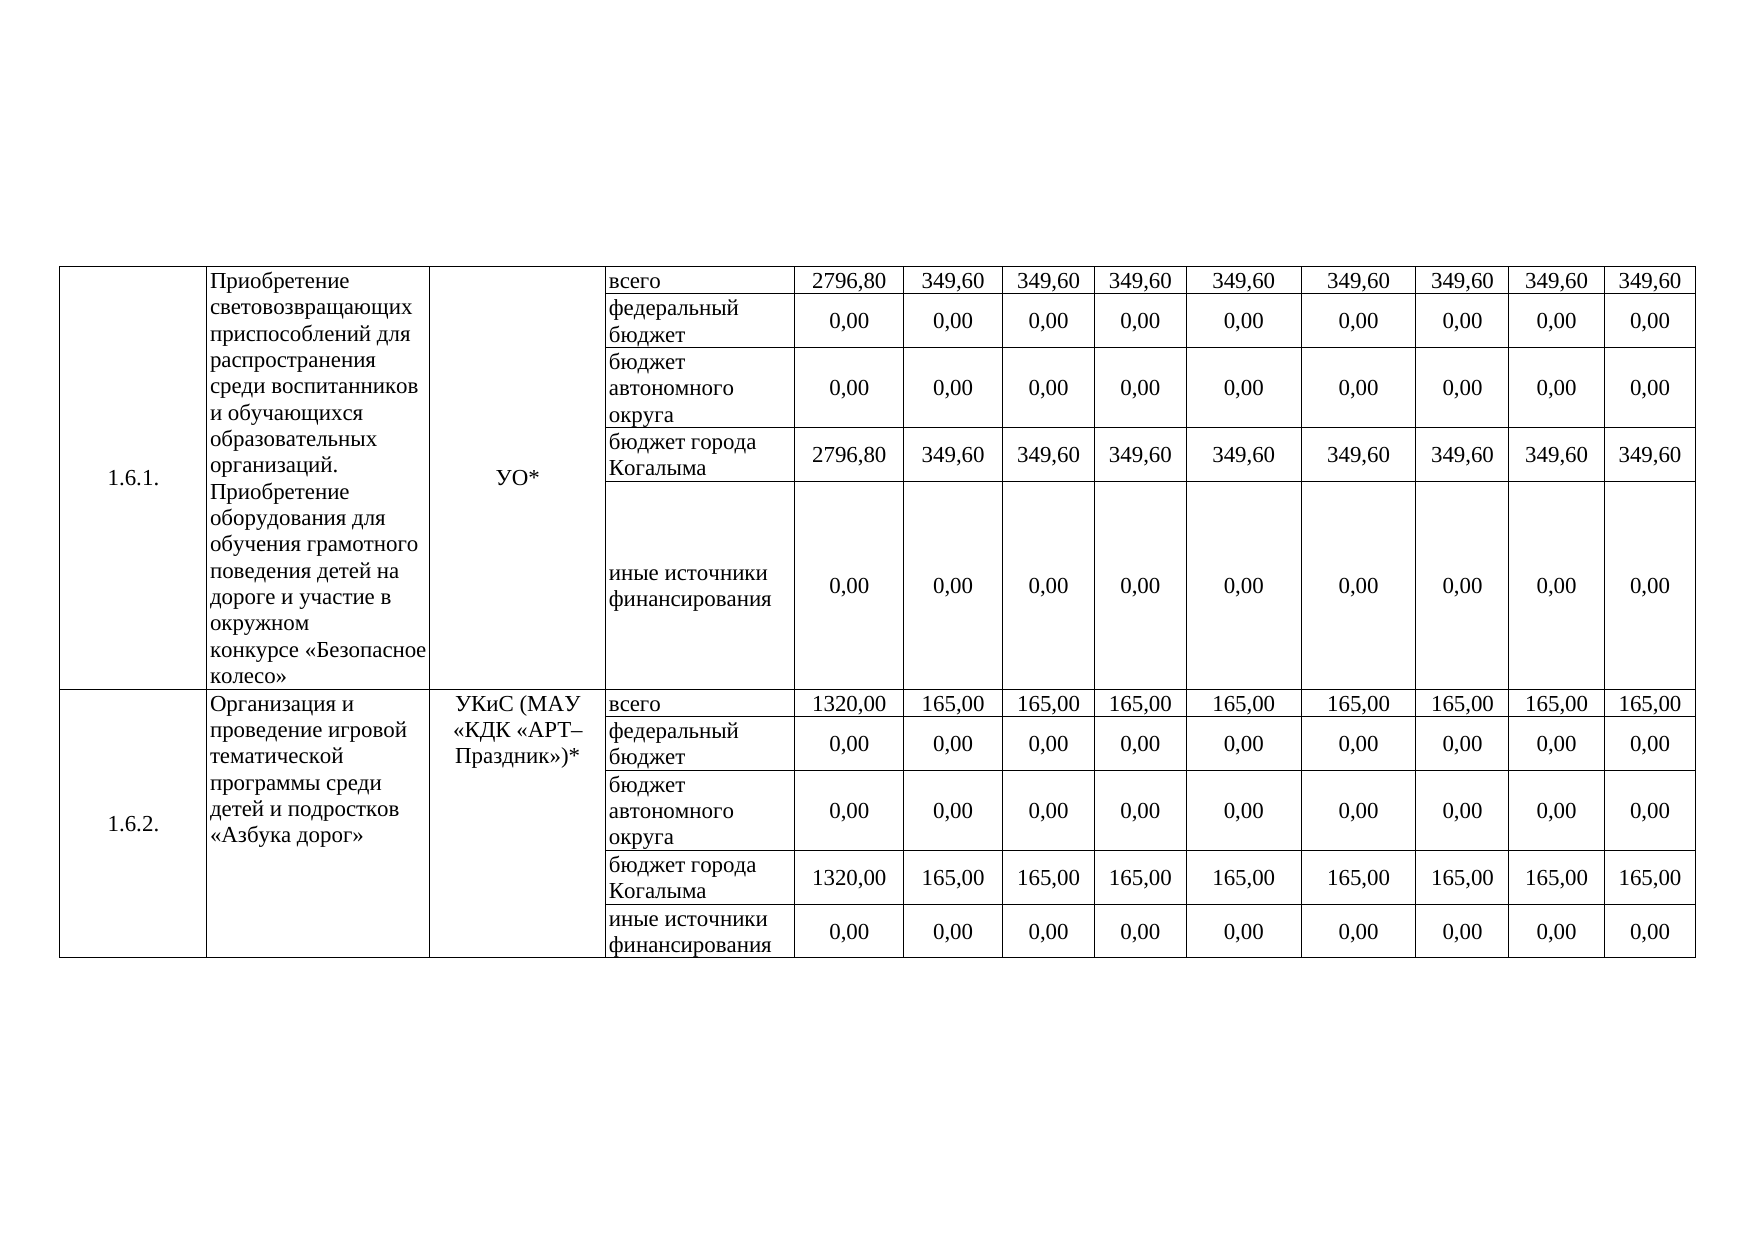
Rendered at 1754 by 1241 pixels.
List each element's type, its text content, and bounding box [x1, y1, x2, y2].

table_cell 165,00 [1509, 851, 1604, 903]
table_cell 0,00 [904, 905, 1002, 957]
table_header 349,60 [1003, 267, 1094, 293]
table_cell 0,00 [1187, 348, 1301, 427]
table_cell 0,00 [1605, 717, 1695, 770]
table_cell 0,00 [904, 771, 1002, 850]
table_cell 0,00 [1095, 905, 1186, 957]
table_cell УКиС (МАУ «КДК «АРТ– Праздник»)* [430, 690, 605, 957]
table_header Приобретение световозвращающих приспособлений для распространения среди воспитанников и обучающихся образовательных организаций. Приобретение оборудования для обучения грамотного поведения детей на дороге и участие в окружном конкурсе «Безопасное колесо» [207, 267, 429, 688]
table_cell 165,00 [1302, 851, 1415, 903]
table_cell 0,00 [1095, 348, 1186, 427]
table_cell 0,00 [1302, 771, 1415, 850]
table_cell 0,00 [795, 348, 903, 427]
table_header 349,60 [904, 267, 1002, 293]
table_cell 349,60 [1416, 428, 1508, 481]
table_cell 1.6.2. [60, 690, 206, 957]
table_cell 0,00 [904, 294, 1002, 347]
table_cell 165,00 [1003, 690, 1094, 716]
table_cell 165,00 [904, 851, 1002, 903]
table_cell 0,00 [1003, 771, 1094, 850]
table_cell иные источники финансирования [606, 905, 794, 957]
table_header 349,60 [1509, 267, 1604, 293]
table_cell 0,00 [1003, 294, 1094, 347]
table_cell бюджет автономного округа [606, 348, 794, 427]
table_cell 0,00 [1003, 905, 1094, 957]
table_header 349,60 [1416, 267, 1508, 293]
table_cell 0,00 [1416, 905, 1508, 957]
table_cell 165,00 [1095, 851, 1186, 903]
table_header 2796,80 [795, 267, 903, 293]
table_cell 0,00 [1003, 717, 1094, 770]
table_cell 0,00 [1605, 294, 1695, 347]
table_cell 0,00 [795, 771, 903, 850]
table_header 1.6.1. [60, 267, 206, 688]
table_cell 0,00 [1605, 482, 1695, 688]
table_cell 2796,80 [795, 428, 903, 481]
table_cell 349,60 [1509, 428, 1604, 481]
table_cell 165,00 [904, 690, 1002, 716]
table_cell 165,00 [1416, 851, 1508, 903]
table_cell 0,00 [1302, 348, 1415, 427]
table_cell 0,00 [1302, 717, 1415, 770]
table_header 349,60 [1302, 267, 1415, 293]
table_cell 0,00 [904, 717, 1002, 770]
table_cell 0,00 [1187, 905, 1301, 957]
table_cell 0,00 [1416, 717, 1508, 770]
table_header 349,60 [1095, 267, 1186, 293]
table_cell 165,00 [1605, 851, 1695, 903]
table_cell 0,00 [1095, 294, 1186, 347]
table_cell 349,60 [1302, 428, 1415, 481]
table_cell 0,00 [1509, 717, 1604, 770]
table_cell федеральный бюджет [606, 294, 794, 347]
table_cell 0,00 [1095, 717, 1186, 770]
table_cell 165,00 [1003, 851, 1094, 903]
table_cell 0,00 [1187, 771, 1301, 850]
table_cell 0,00 [1605, 771, 1695, 850]
table_cell 0,00 [1302, 294, 1415, 347]
table_cell 0,00 [1509, 348, 1604, 427]
table_cell 349,60 [1605, 428, 1695, 481]
table_cell 0,00 [1509, 294, 1604, 347]
table_cell 0,00 [1509, 905, 1604, 957]
table_cell 165,00 [1187, 851, 1301, 903]
table_header 349,60 [1187, 267, 1301, 293]
table_cell 0,00 [795, 294, 903, 347]
table_cell 0,00 [1003, 348, 1094, 427]
table_cell 165,00 [1187, 690, 1301, 716]
table_header 349,60 [1605, 267, 1695, 293]
table_cell 0,00 [1095, 771, 1186, 850]
table_cell 0,00 [1605, 905, 1695, 957]
table_cell 0,00 [1302, 482, 1415, 688]
table_header УО* [430, 267, 605, 688]
table_cell 1320,00 [795, 690, 903, 716]
table_cell 0,00 [904, 482, 1002, 688]
table_cell 1320,00 [795, 851, 903, 903]
table_cell 0,00 [1416, 294, 1508, 347]
table_cell бюджет города Когалыма [606, 851, 794, 903]
table_cell 0,00 [1509, 482, 1604, 688]
table_header всего [606, 267, 794, 293]
table_cell 0,00 [904, 348, 1002, 427]
table_cell 0,00 [1605, 348, 1695, 427]
table_cell всего [606, 690, 794, 716]
table_cell 0,00 [1095, 482, 1186, 688]
table_cell 165,00 [1302, 690, 1415, 716]
table_cell 0,00 [795, 482, 903, 688]
table_cell 349,60 [904, 428, 1002, 481]
table_cell 165,00 [1509, 690, 1604, 716]
table_cell 0,00 [795, 717, 903, 770]
table_cell 165,00 [1416, 690, 1508, 716]
table_cell 0,00 [1416, 482, 1508, 688]
table_cell 0,00 [1187, 482, 1301, 688]
table_cell 0,00 [1003, 482, 1094, 688]
table_cell 0,00 [1416, 348, 1508, 427]
table_cell 0,00 [795, 905, 903, 957]
table_cell 349,60 [1003, 428, 1094, 481]
table_cell 349,60 [1095, 428, 1186, 481]
table_cell 165,00 [1605, 690, 1695, 716]
table_cell федеральный бюджет [606, 717, 794, 770]
table_cell 0,00 [1187, 717, 1301, 770]
table_cell 0,00 [1509, 771, 1604, 850]
table_cell бюджет автономного округа [606, 771, 794, 850]
table_cell 0,00 [1416, 771, 1508, 850]
table_cell 0,00 [1302, 905, 1415, 957]
table_cell 349,60 [1187, 428, 1301, 481]
table_cell иные источники финансирования [606, 482, 794, 688]
table_cell Организация и проведение игровой тематической программы среди детей и подростков «Азбука дорог» [207, 690, 429, 957]
table_cell бюджет города Когалыма [606, 428, 794, 481]
table_cell 165,00 [1095, 690, 1186, 716]
table_cell 0,00 [1187, 294, 1301, 347]
